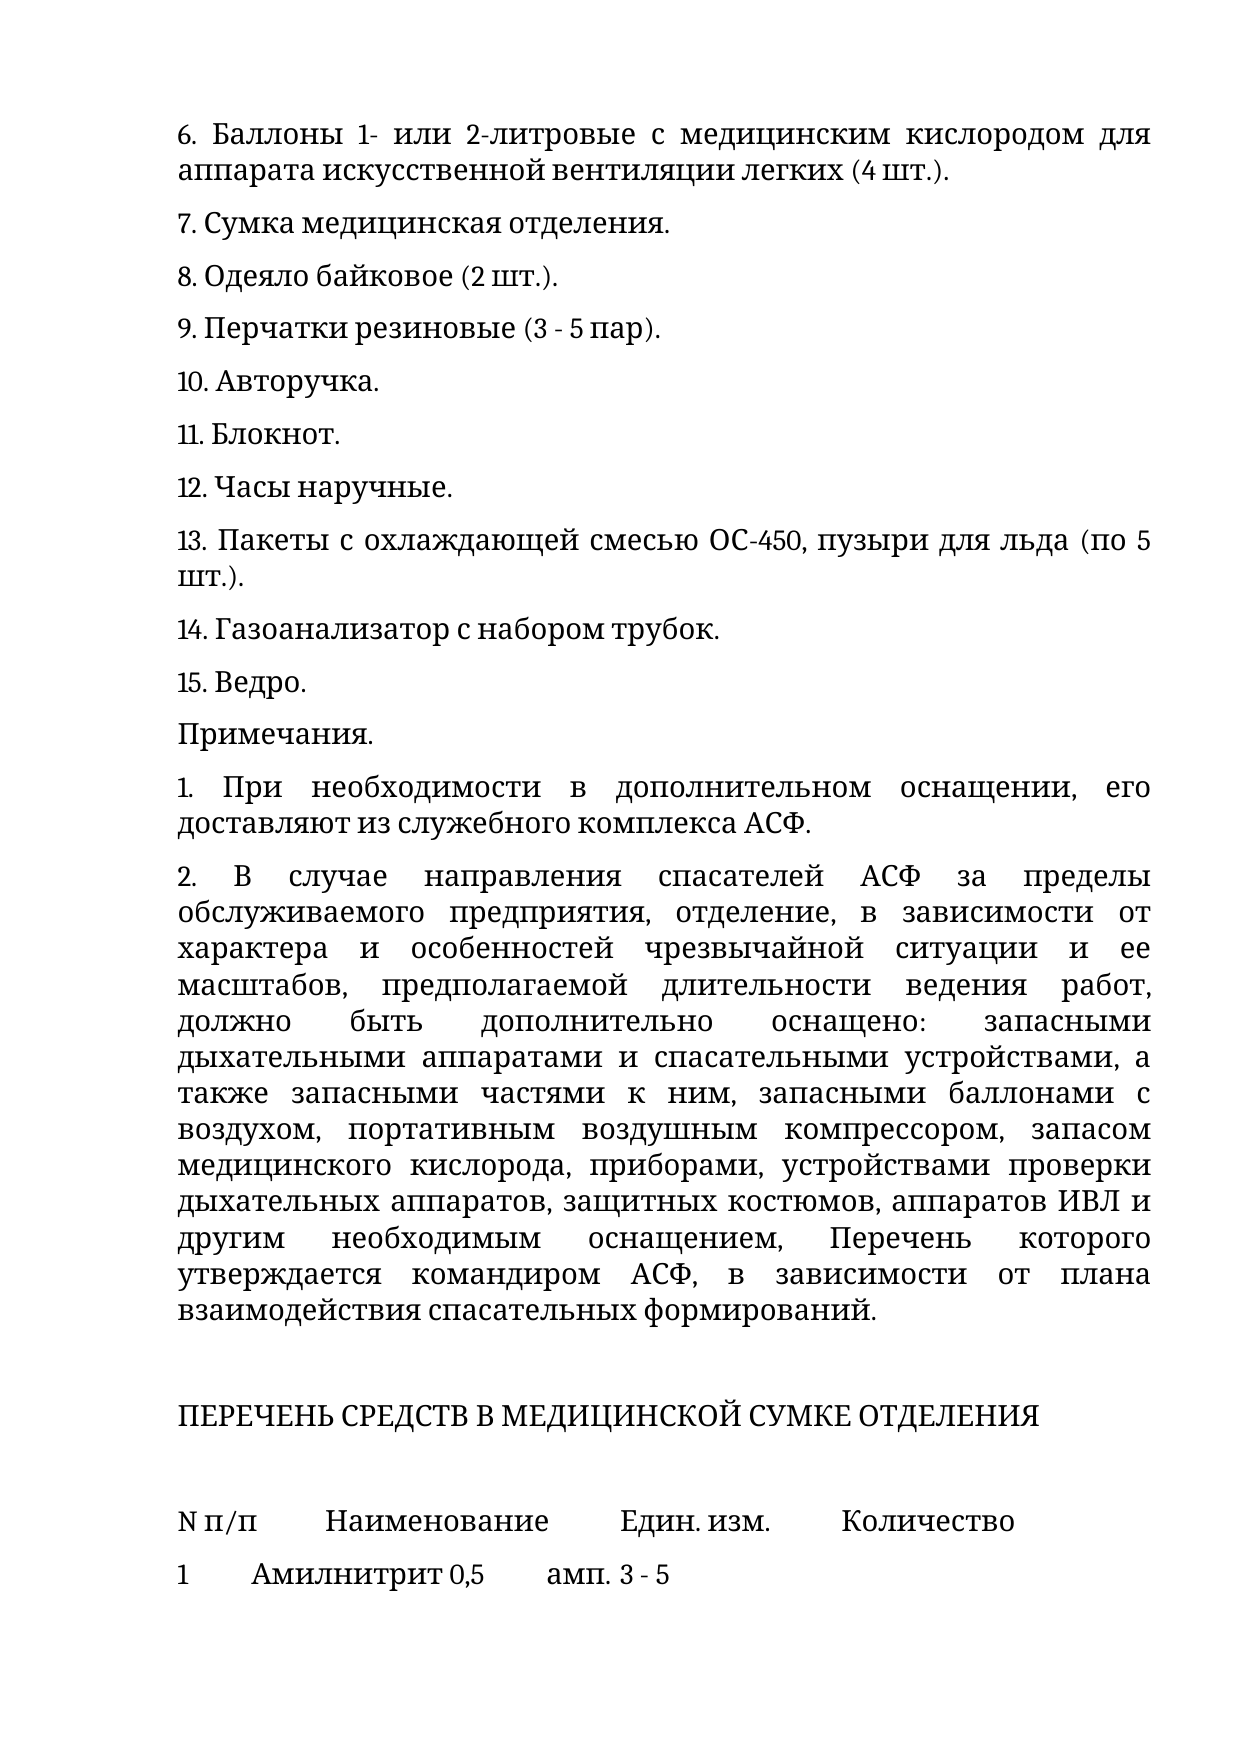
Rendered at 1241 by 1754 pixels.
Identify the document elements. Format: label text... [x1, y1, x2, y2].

text 1 Амилнитрит 0,5 амп. 3 - 5 [177, 1558, 1152, 1592]
text 1. При необходимости в дополнительном оснащении, его доставляют из служебного комплекса АСФ. [177, 771, 1152, 841]
text ПЕРЕЧЕНЬ СРЕДСТВ В МЕДИЦИНСКОЙ СУМКЕ ОТДЕЛЕНИЯ [177, 1400, 1152, 1433]
text 11. Блокнот. [177, 418, 1152, 452]
text 14. Газоанализатор с набором трубок. [177, 613, 1152, 646]
text 2. В случае направления спасателей АСФ за пределы обслуживаемого предприятия, отделение, в зависимости от характера и особенностей чрезвычайной ситуации и ее масштабов, предполагаемой длительности ведения работ, должно быть дополнительно оснащено: запасными дыхательными аппаратами и спасательными устройствами, а также запасными частями к ним, запасными баллонами с воздухом, портативным воздушным компрессором, запасом медицинского кислорода, приборами, устройствами проверки дыхательных аппаратов, защитных костюмов, аппаратов ИВЛ и другим необходимым оснащением, Перечень которого утверждается командиром АСФ, в зависимости от плана взаимодействия спасательных формирований. [177, 860, 1152, 1328]
text 6. Баллоны 1- или 2-литровые с медицинским кислородом для аппарата искусственной вентиляции легких (4 шт.). [177, 118, 1152, 188]
text 13. Пакеты с охлаждающей смесью ОС-450, пузыри для льда (по 5 шт.). [177, 524, 1152, 594]
text 10. Авторучка. [177, 366, 1152, 399]
text 12. Часы наручные. [177, 471, 1152, 505]
text 7. Сумка медицинская отделения. [177, 207, 1152, 241]
text 15. Ведро. [177, 666, 1152, 699]
text Примечания. [177, 718, 1152, 752]
text 8. Одеяло байковое (2 шт.). [177, 260, 1152, 293]
text N п/п Наименование Един. изм. Количество [177, 1505, 1152, 1539]
text 9. Перчатки резиновые (3 - 5 пар). [177, 313, 1152, 346]
